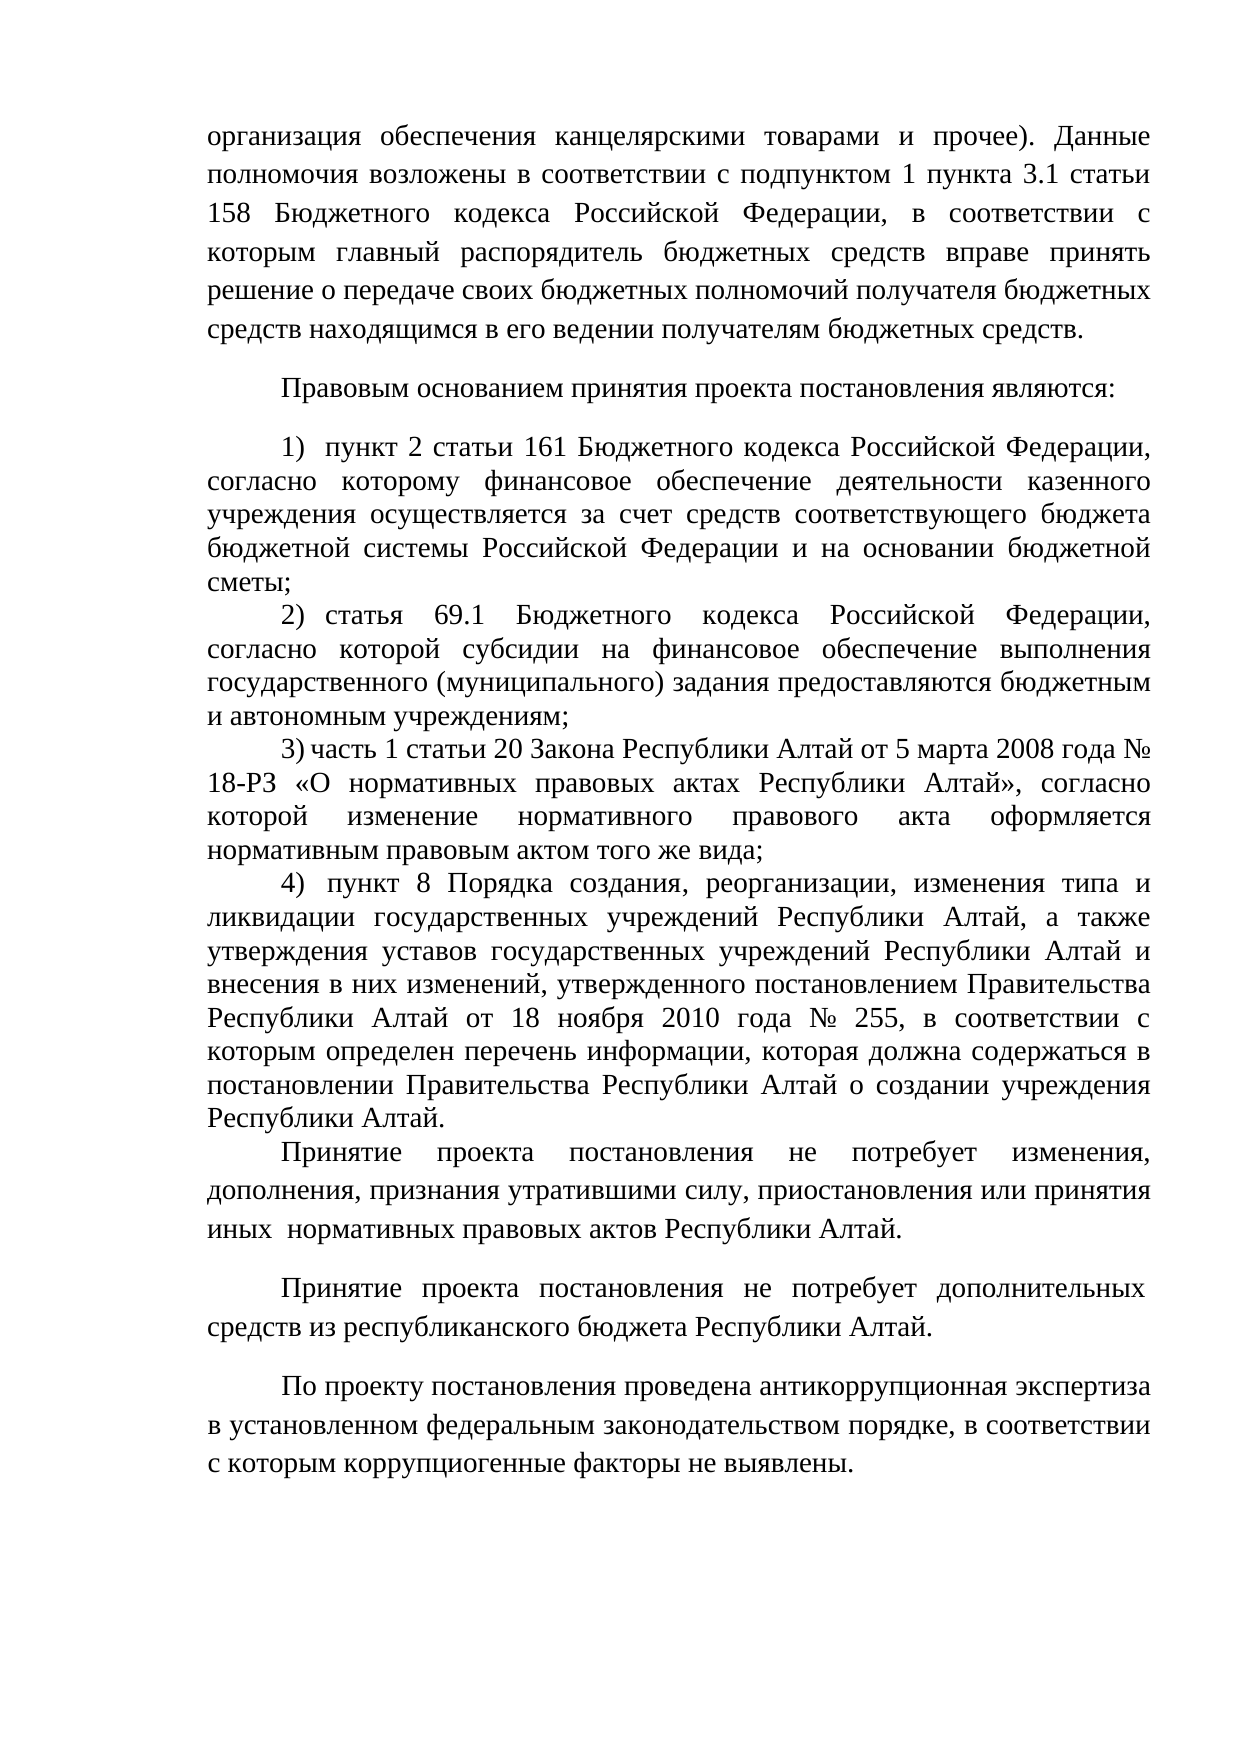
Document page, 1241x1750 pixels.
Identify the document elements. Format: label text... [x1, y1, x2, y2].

text По проекту постановления проведена антикоррупционная экспертиза в установленном федеральным законодательством порядке, в соответствии с которым коррупциогенные факторы не выявлены. [207, 1368, 1152, 1479]
text Принятие проекта постановления не потребует изменения, дополнения, признания утратившими силу, приостановления или принятия иных нормативных правовых актов Республики Алтай. [207, 1134, 1152, 1244]
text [207, 118, 1152, 344]
text Правовым основанием принятия проекта постановления являются: [207, 370, 1152, 404]
text Принятие проекта постановления не потребует дополнительных средств из республиканского бюджета Республики Алтай. [207, 1270, 1146, 1342]
list пункт 8 Порядка создания, реорганизации, изменения типа и ликвидации государственных учреждений Республики Алтай, а также утверждения уставов государственных учреждений Республики Алтай и внесения в них изменений, утвержденного постановлением Правительства Республики Алтай от 18 ноября 2010 года № 255, в соответствии с которым определен перечень информации, которая должна содержаться в постановлении Правительства Республики Алтай о создании учреждения Республики Алтай. [207, 866, 1152, 1134]
list статья 69.1 Бюджетного кодекса Российской Федерации, согласно которой субсидии на финансовое обеспечение выполнения государственного (муниципального) задания предоставляются бюджетным и автономным учреждениям; [207, 597, 1152, 731]
list часть 1 статьи 20 Закона Республики Алтай от 5 марта 2008 года № 18-РЗ «О нормативных правовых актах Республики Алтай», согласно которой изменение нормативного правового акта оформляется нормативным правовым актом того же вида; [207, 731, 1152, 866]
list пункт 2 статьи 161 Бюджетного кодекса Российской Федерации, согласно которому финансовое обеспечение деятельности казенного учреждения осуществляется за счет средств соответствующего бюджета бюджетной системы Российской Федерации и на основании бюджетной сметы; [207, 429, 1152, 597]
